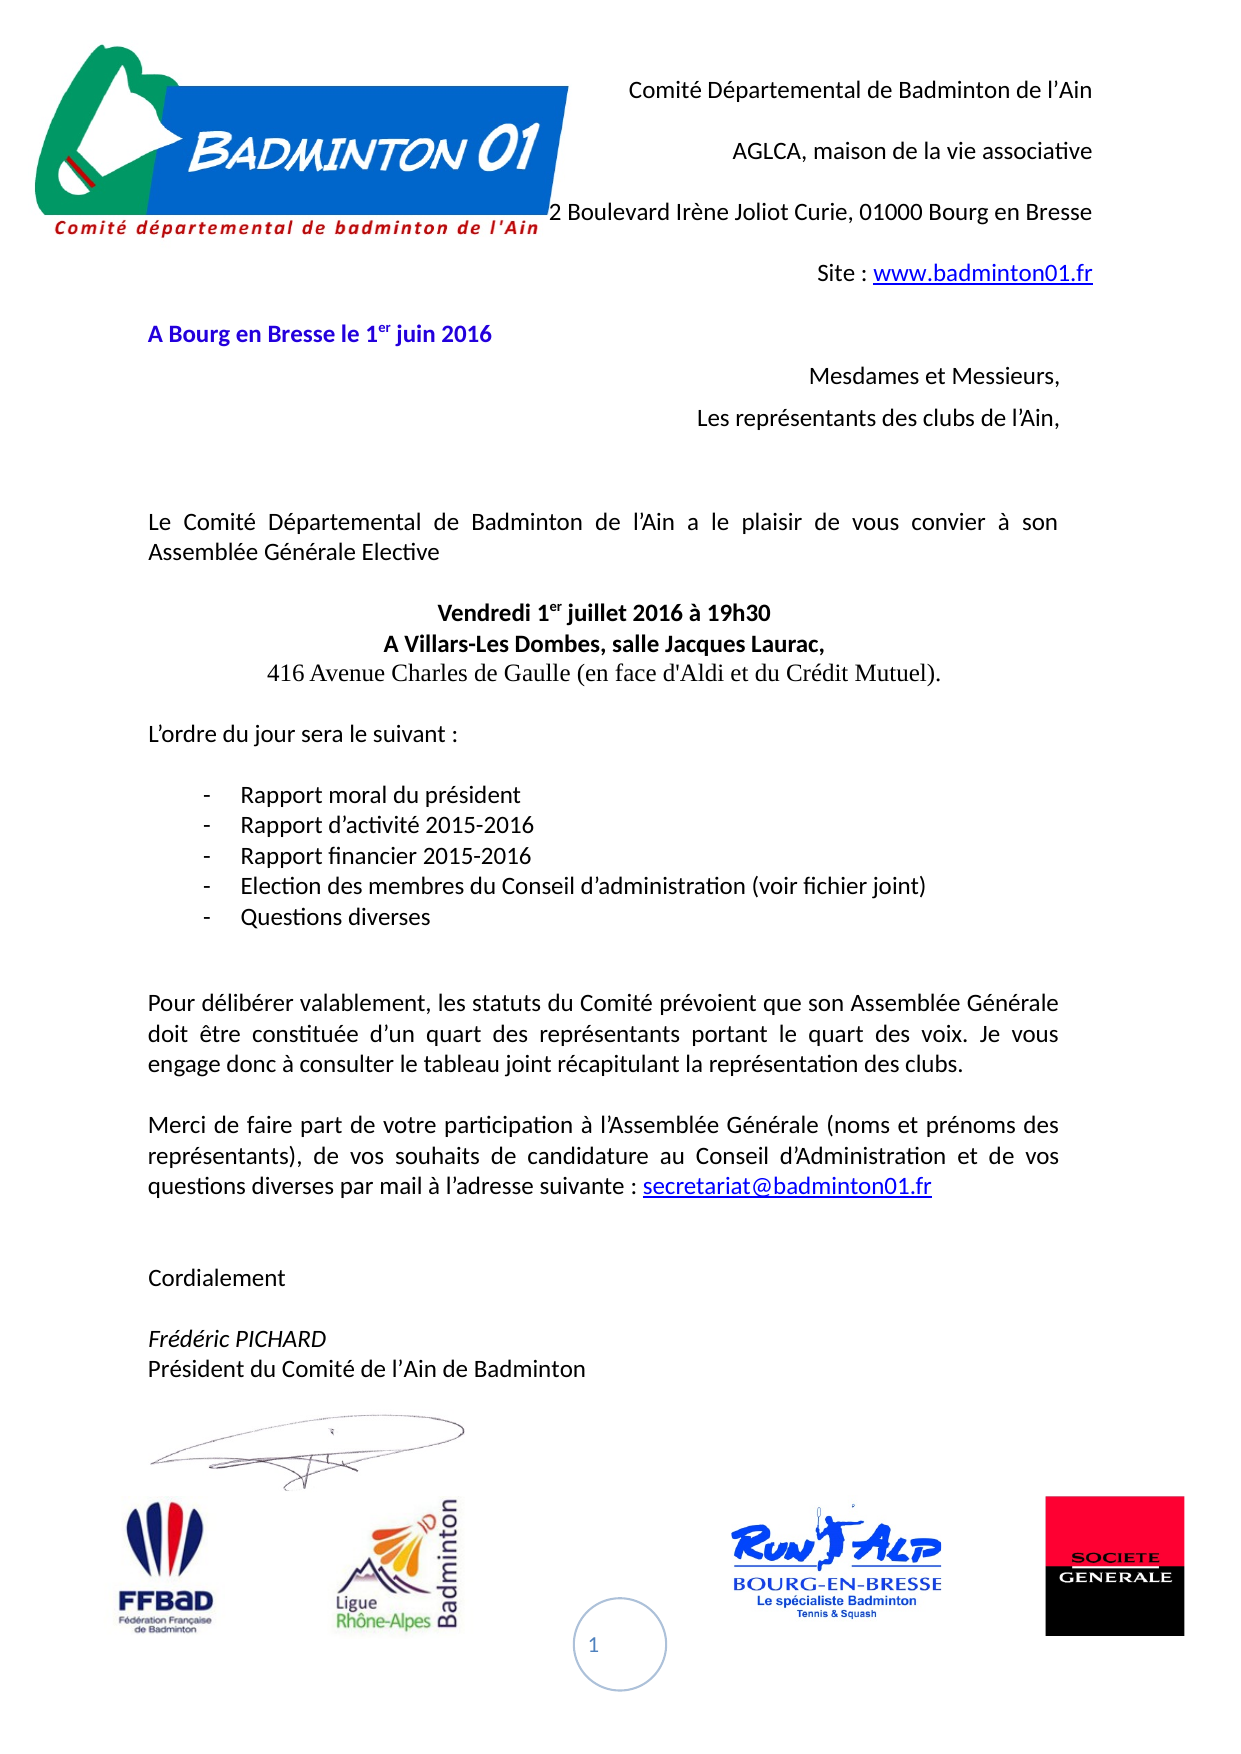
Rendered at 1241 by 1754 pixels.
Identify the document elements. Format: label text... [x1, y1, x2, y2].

text Le Comité Départemental de Badminton de l’Ain a le plaisir de vous convier à son Assemblée Générale Elective [148, 506, 1060, 567]
text A Villars-Les Dombes, salle Jacques Laurac, [148, 628, 1060, 658]
text Vendredi 1er juillet 2016 à 19h30 [148, 597, 1060, 628]
text 416 Avenue Charles de Gaulle (en face d'Aldi et du Crédit Mutuel). [148, 658, 1060, 687]
picture [302, 1496, 486, 1639]
picture [731, 1495, 942, 1632]
list Rapport financier 2015-2016 [203, 840, 1060, 870]
list Questions diverses [203, 901, 1060, 931]
list Rapport moral du président [203, 779, 1060, 809]
picture [147, 1409, 465, 1493]
text Frédéric PICHARD [148, 1323, 1060, 1353]
text Mesdames et Messieurs, [148, 360, 1060, 391]
text Les représentants des clubs de l’Ain, [148, 402, 1060, 433]
list Election des membres du Conseil d’administration (voir fichier joint) [203, 870, 1060, 901]
text Merci de faire part de votre participation à l’Assemblée Générale (noms et prénoms des représentants), de vos souhaits de candidature au Conseil d’Administration et de vos questions diverses par mail à l’adresse suivante : secretariat@badminton01.fr [148, 1109, 1060, 1201]
picture [28, 40, 573, 272]
text A Bourg en Bresse le 1er juin 2016 [148, 318, 1060, 348]
picture [1045, 1496, 1185, 1636]
picture [70, 1496, 255, 1640]
text Président du Comité de l’Ain de Badminton [148, 1353, 1093, 1384]
text Cordialement [148, 1262, 1060, 1292]
text Pour délibérer valablement, les statuts du Comité prévoient que son Assemblée Générale doit être constituée d’un quart des représentants portant le quart des voix. Je vous engage donc à consulter le tableau joint récapitulant la représentation des clubs. [148, 987, 1060, 1079]
text L’ordre du jour sera le suivant : [148, 718, 1060, 748]
list Rapport d’activité 2015-2016 [203, 809, 1060, 840]
